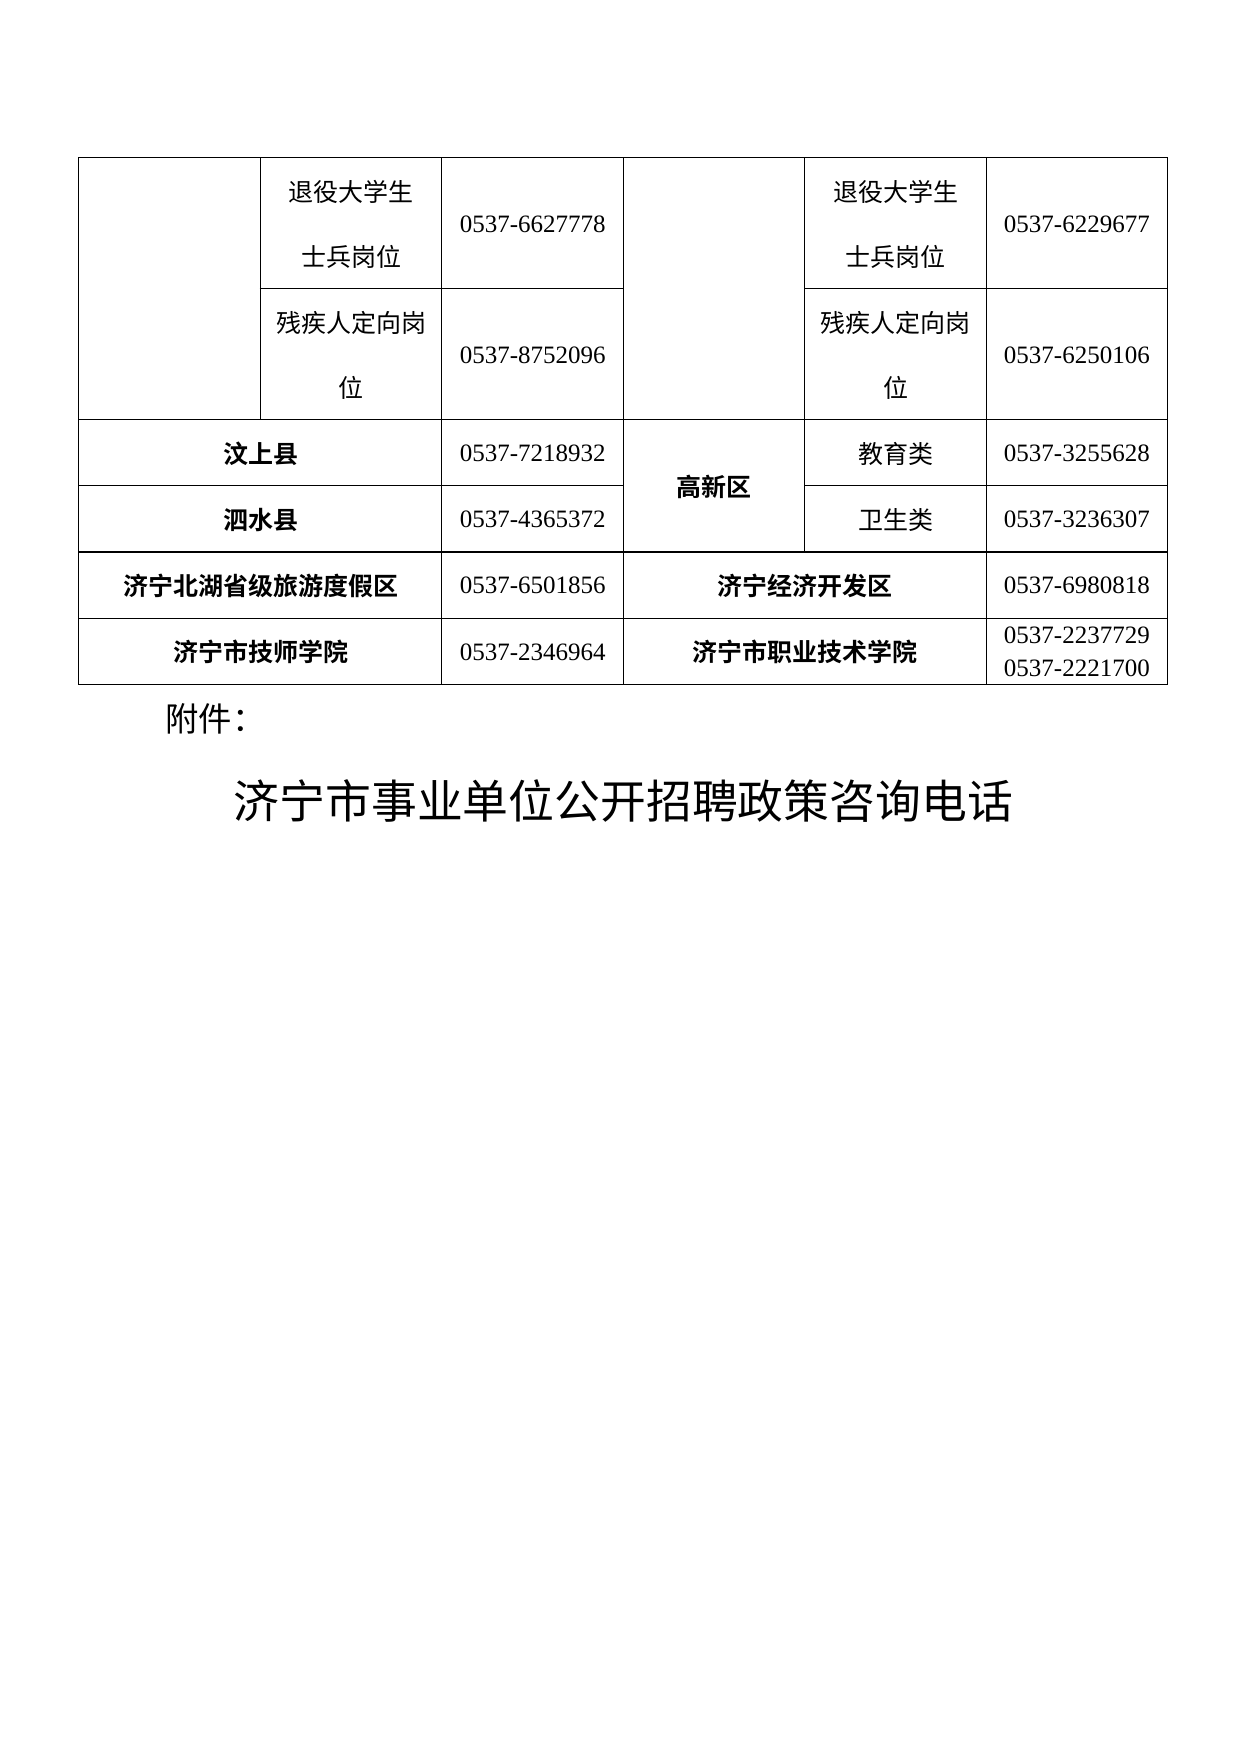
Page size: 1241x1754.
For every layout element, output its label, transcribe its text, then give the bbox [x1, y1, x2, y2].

table_cell 0537-8752096 [442, 289, 623, 419]
table_cell 0537-7218932 [442, 420, 623, 485]
table_cell 汶上县 [79, 420, 441, 485]
text 济宁市事业单位公开招聘政策咨询电话 [165, 749, 1081, 847]
table_cell 0537-2346964 [442, 619, 623, 683]
table_cell 0537-6501856 [442, 553, 623, 617]
table_cell 济宁市技师学院 [79, 619, 441, 683]
table_cell 0537-6250106 [987, 289, 1167, 419]
table_cell 泗水县 [79, 486, 441, 551]
table_cell 0537-3255628 [987, 420, 1167, 485]
table_cell 0537-6627778 [442, 158, 623, 288]
table_cell 0537-6980818 [987, 553, 1167, 617]
table_cell 0537-3236307 [987, 486, 1167, 551]
table_cell 退役大学生 士兵岗位 [805, 158, 986, 288]
table_cell 0537-6229677 [987, 158, 1167, 288]
table_cell 济宁北湖省级旅游度假区 [79, 553, 441, 617]
table_cell 0537-2237729 0537-2221700 [987, 619, 1167, 683]
table_cell 卫生类 [805, 486, 986, 551]
table_cell 高新区 [624, 420, 804, 551]
table_cell 残疾人定向岗位 [261, 289, 441, 419]
table_cell 教育类 [805, 420, 986, 485]
table_cell 0537-4365372 [442, 486, 623, 551]
text 附件： [165, 685, 1081, 749]
table_cell 济宁经济开发区 [624, 553, 986, 617]
table_cell 退役大学生 士兵岗位 [261, 158, 441, 288]
table_cell 济宁市职业技术学院 [624, 619, 986, 683]
table_cell 残疾人定向岗位 [805, 289, 986, 419]
